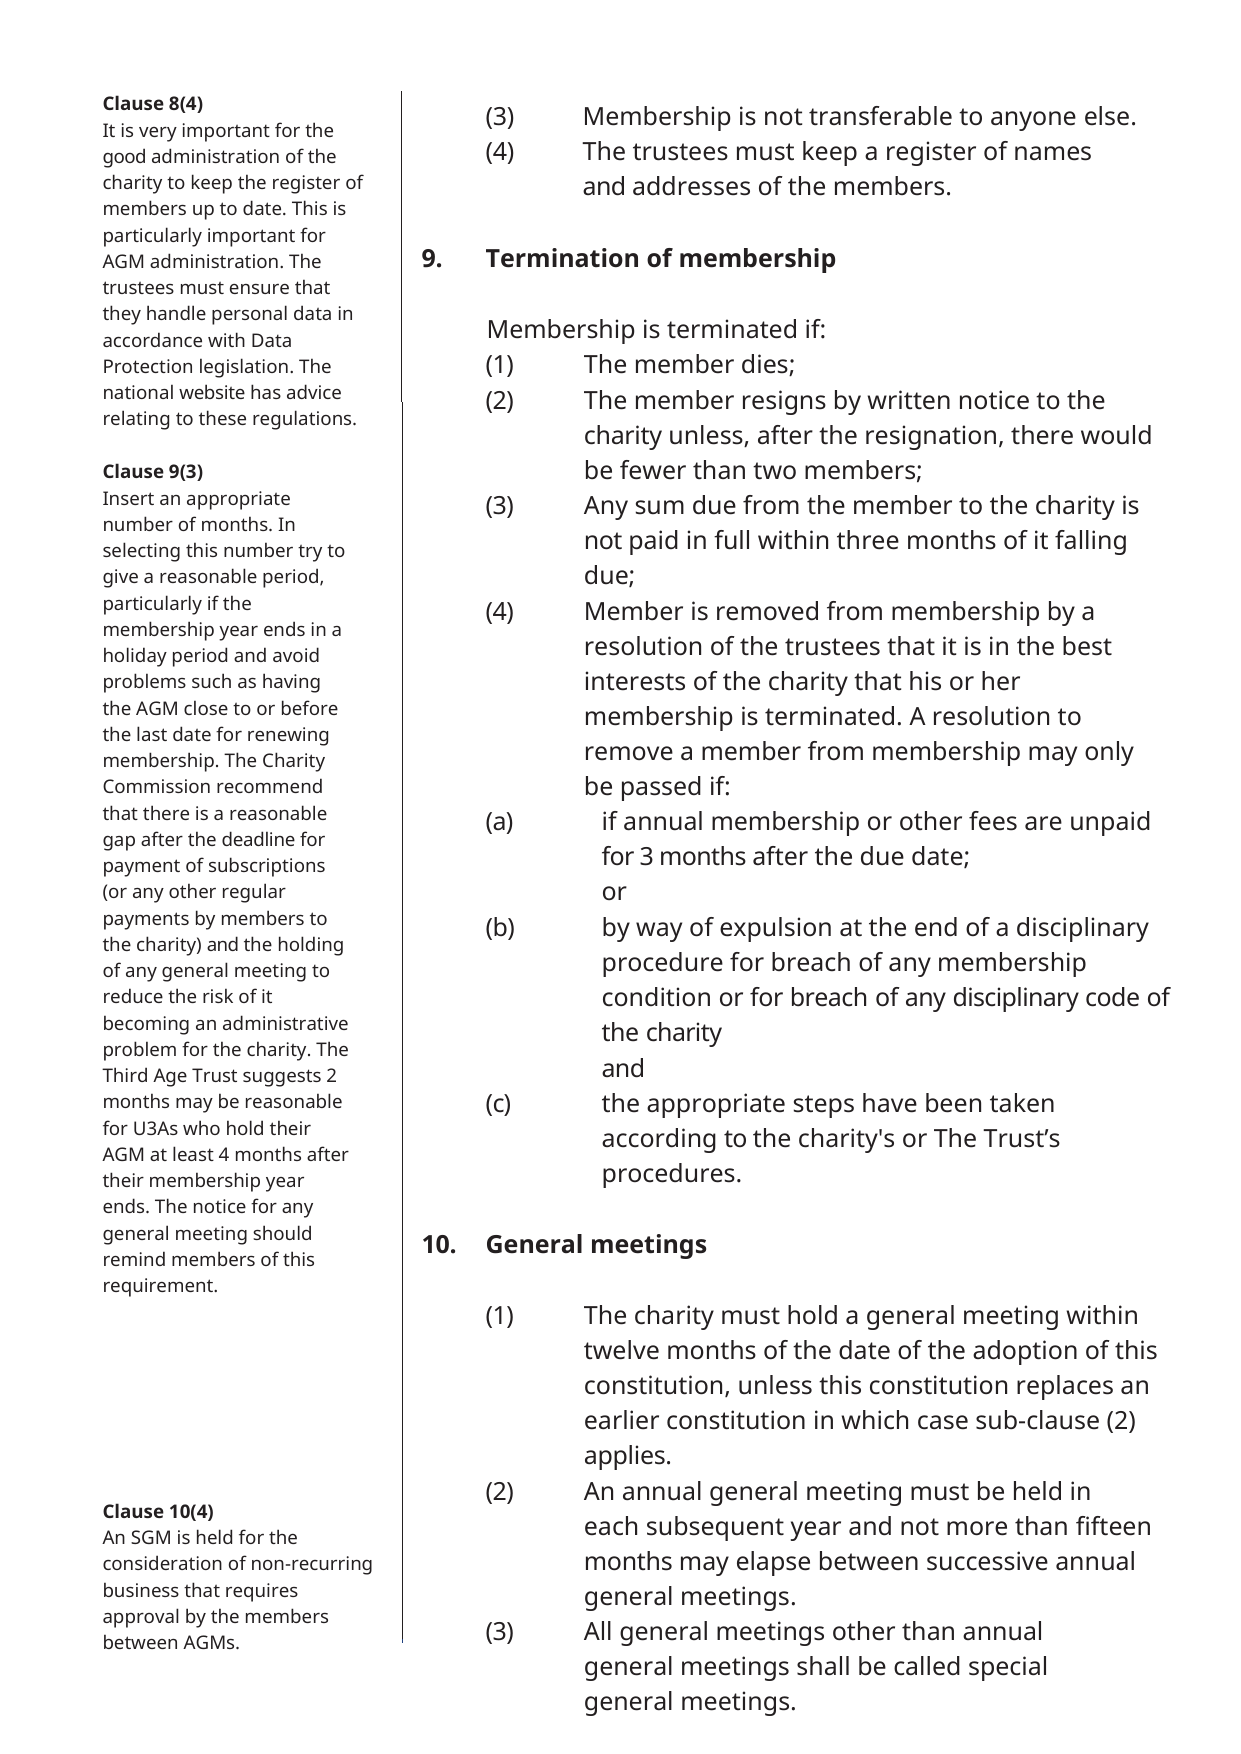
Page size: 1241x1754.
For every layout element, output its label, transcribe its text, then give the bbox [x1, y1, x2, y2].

list The trustees must keep a register of names and addresses of the members. [485, 134, 1110, 203]
text An SGM is held for the consideration of non-recurring business that requires approval by the members between AGMs. [102, 1524, 376, 1655]
text Membership is terminated if: [486, 312, 1211, 346]
text Insert an appropriate number of months. In selecting this number try to give a reasonable period, particularly if the membership year ends in a holiday period and avoid problems such as having the AGM close to or before the last date for renewing membership. The Charity Commission recommend that there is a reasonable gap after the deadline for payment of subscriptions (or any other regular payments by members to the charity) and the holding of any general meeting to reduce the risk of it becoming an administrative problem for the charity. The Third Age Trust suggests 2 months may be reasonable for U3As who hold their AGM at least 4 months after their membership year ends. The notice for any general meeting should remind members of this requirement. [102, 485, 355, 1298]
list The member dies; [485, 347, 1211, 381]
text Clause 8(4) [64, 90, 389, 116]
text Clause 10(4) [64, 1498, 389, 1523]
list Member is removed from membership by a resolution of the trustees that it is in the best interests of the charity that his or her membership is terminated. A resolution to remove a member from membership may only be passed if: [485, 593, 1142, 802]
list The charity must hold a general meeting within twelve months of the date of the adoption of this constitution, unless this constitution replaces an earlier constitution in which case sub-clause (2) applies. [485, 1298, 1194, 1472]
text or [485, 874, 1211, 908]
list by way of expulsion at the end of a disciplinary procedure for breach of any membership condition or for breach of any disciplinary code of the charity [485, 909, 1177, 1048]
list Any sum due from the member to the charity is not paid in full within three months of it falling due; [485, 488, 1148, 592]
list General meetings [421, 1227, 1211, 1261]
list Termination of membership [421, 241, 1211, 275]
text Clause 9(3) [102, 459, 355, 484]
list Membership is not transferable to anyone else. [485, 98, 1211, 133]
list if annual membership or other fees are unpaid for 3 months after the due date; [485, 804, 1152, 873]
list All general meetings other than annual general meetings shall be called special general meetings. [485, 1614, 1136, 1718]
list the appropriate steps have been taken according to the charity's or The Trust’s procedures. [485, 1086, 1171, 1190]
list The member resigns by written notice to the charity unless, after the resignation, there would be fewer than two members; [485, 382, 1156, 487]
list and [485, 1051, 1177, 1084]
list An annual general meeting must be held in each subsequent year and not more than ﬁfteen months may elapse between successive annual general meetings. [485, 1473, 1153, 1612]
text It is very important for the good administration of the charity to keep the register of members up to date. This is particularly important for AGM administration. The trustees must ensure that they handle personal data in accordance with Data Protection legislation. The national website has advice relating to these regulations. [102, 117, 370, 431]
